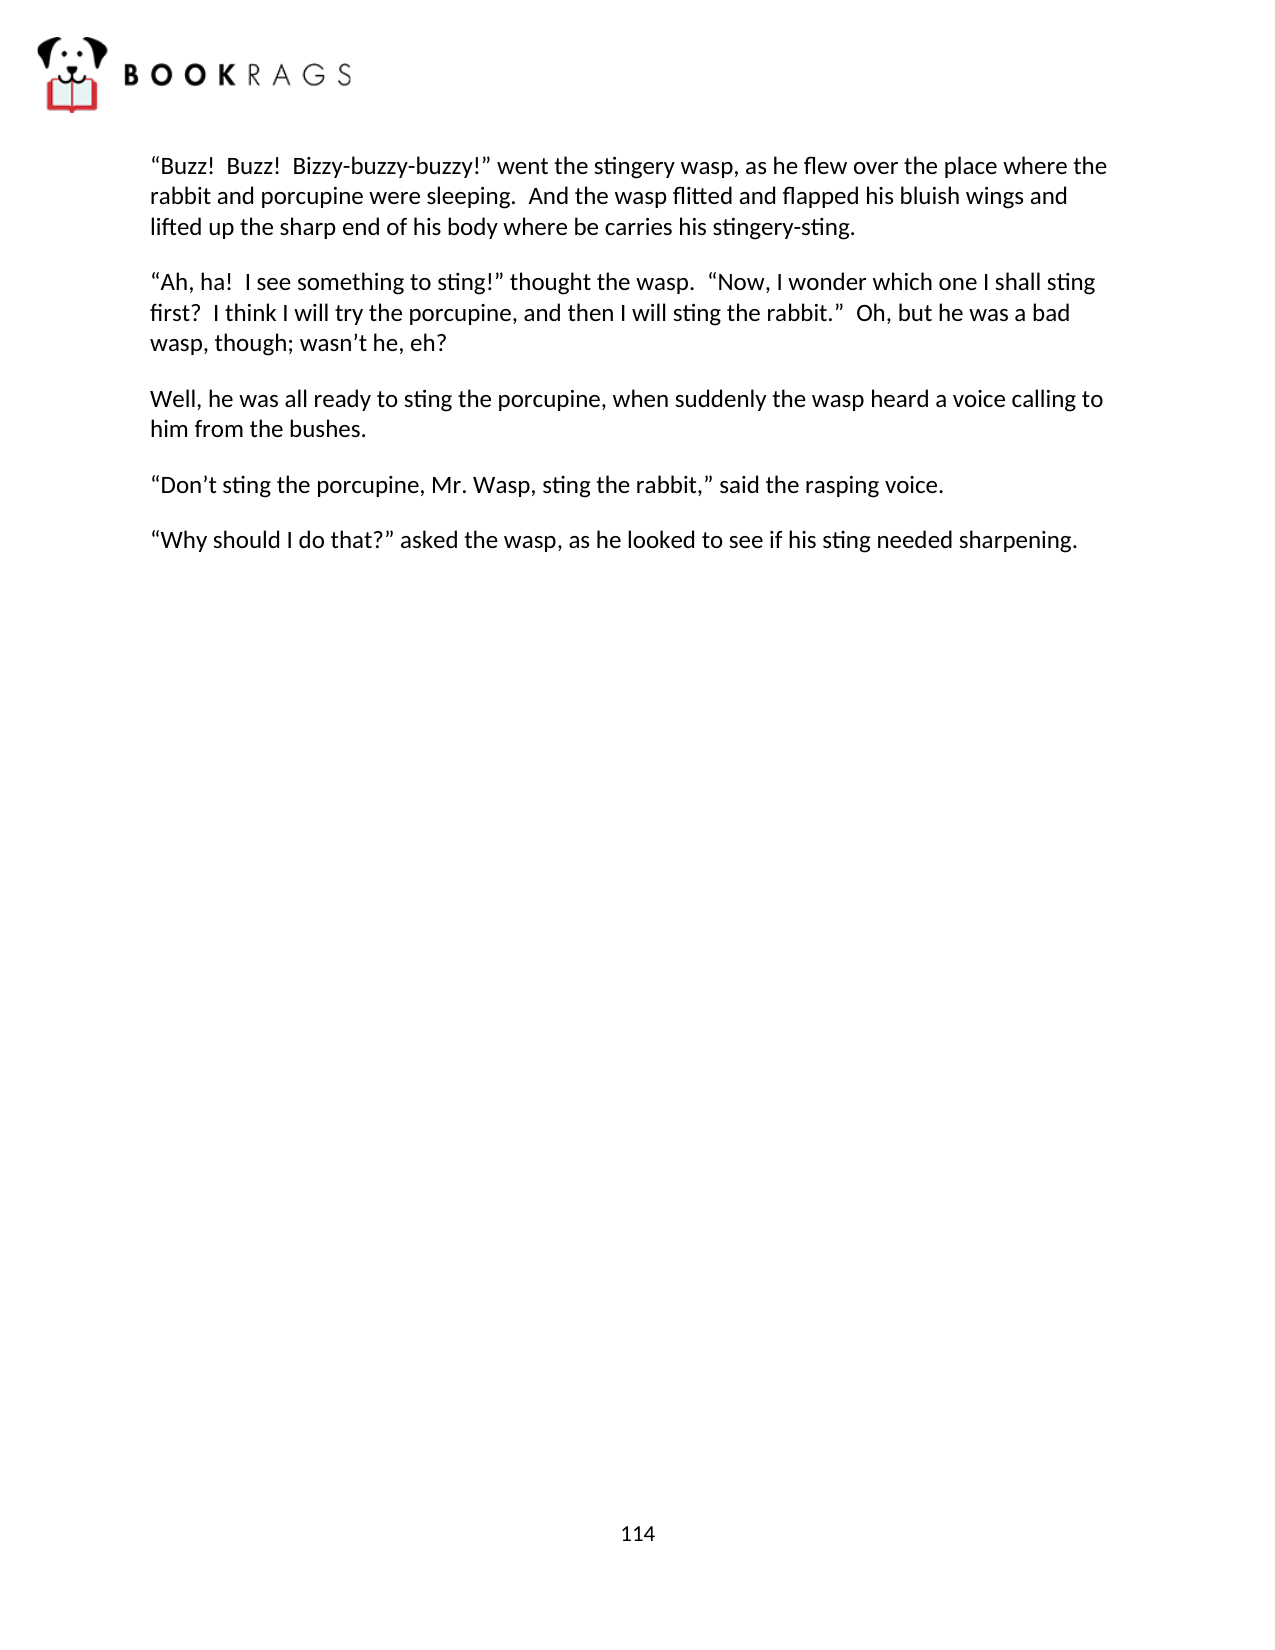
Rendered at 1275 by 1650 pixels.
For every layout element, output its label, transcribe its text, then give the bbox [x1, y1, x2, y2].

text Well, he was all ready to sting the porcupine, when suddenly the wasp heard a voice calling to him from the bushes. [150, 383, 1125, 444]
text “Buzz! Buzz! Bizzy-buzzy-buzzy!” went the stingery wasp, as he flew over the place where the rabbit and porcupine were sleeping. And the wasp flitted and flapped his bluish wings and lifted up the sharp end of his body where be carries his stingery-sting. [150, 150, 1125, 242]
text “Why should I do that?” asked the wasp, as he looked to see if his sting needed sharpening. [150, 525, 1125, 555]
text “Don’t sting the porcupine, Mr. Wasp, sting the rabbit,” said the rasping voice. [150, 469, 1125, 500]
text “Ah, ha! I see something to sting!” thought the wasp. “Now, I wonder which one I shall sting first? I think I will try the porcupine, and then I will sting the rabbit.” Oh, but he was a bad wasp, though; wasn’t he, eh? [150, 267, 1125, 358]
picture [37, 37, 351, 113]
